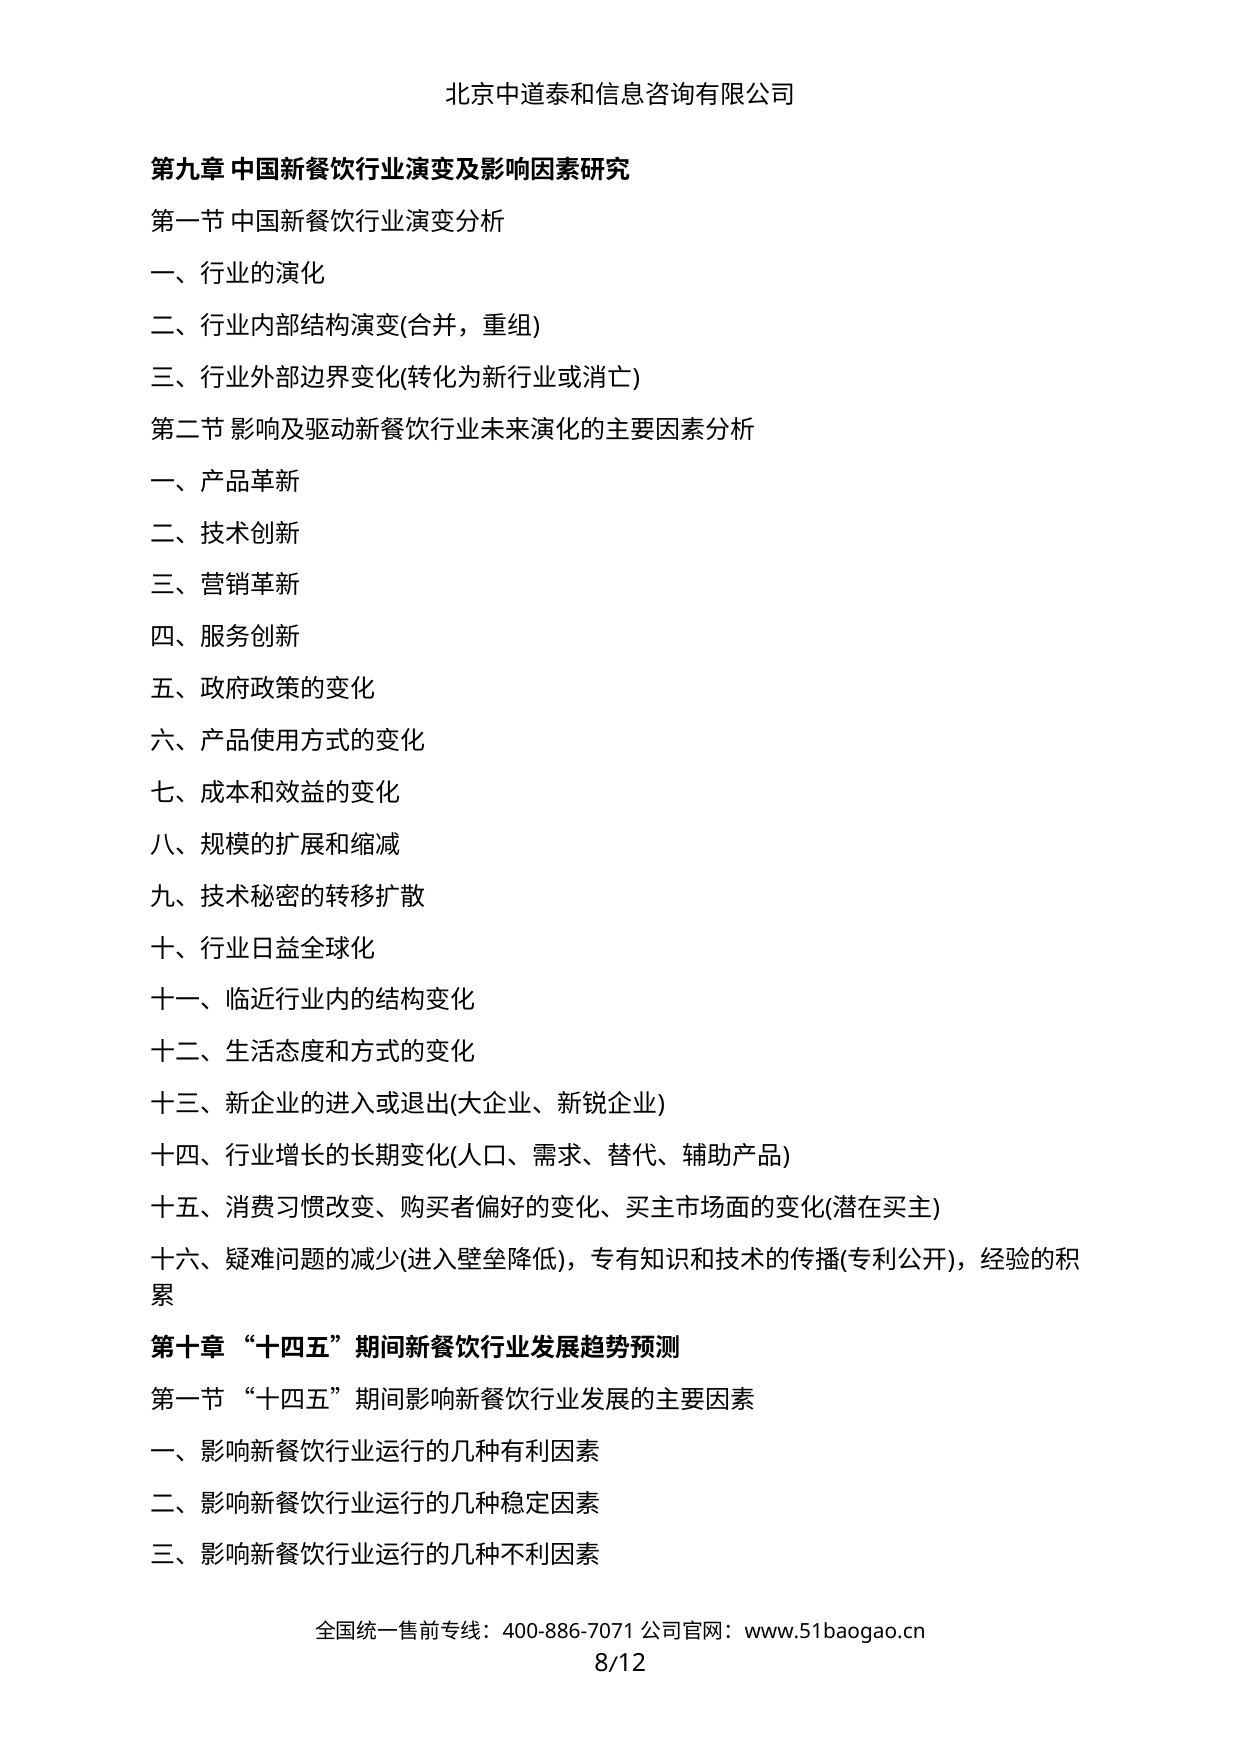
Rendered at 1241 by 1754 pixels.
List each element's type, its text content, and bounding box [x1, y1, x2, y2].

text 第一节 中国新餐饮行业演变分析 [150, 202, 1090, 238]
text 九、技术秘密的转移扩散 [150, 876, 1090, 912]
text 十六、疑难问题的减少(进入壁垒降低)，专有知识和技术的传播(专利公开)，经验的积累 [150, 1239, 1090, 1312]
text 第一节 “十四五”期间影响新餐饮行业发展的主要因素 [150, 1379, 1090, 1416]
text 五、政府政策的变化 [150, 669, 1090, 705]
text 十五、消费习惯改变、购买者偏好的变化、买主市场面的变化(潜在买主) [150, 1187, 1090, 1224]
text 七、成本和效益的变化 [150, 772, 1090, 809]
text 一、行业的演化 [150, 254, 1090, 290]
text 一、影响新餐饮行业运行的几种有利因素 [150, 1431, 1090, 1467]
text 十四、行业增长的长期变化(人口、需求、替代、辅助产品) [150, 1136, 1090, 1172]
text 三、营销革新 [150, 565, 1090, 601]
text 第十章 “十四五”期间新餐饮行业发展趋势预测 [150, 1327, 1090, 1364]
text 十、行业日益全球化 [150, 928, 1090, 964]
text 十三、新企业的进入或退出(大企业、新锐企业) [150, 1084, 1090, 1120]
text 十二、生活态度和方式的变化 [150, 1032, 1090, 1068]
text 三、行业外部边界变化(转化为新行业或消亡) [150, 357, 1090, 394]
text 六、产品使用方式的变化 [150, 721, 1090, 757]
text 第二节 影响及驱动新餐饮行业未来演化的主要因素分析 [150, 409, 1090, 446]
text 二、技术创新 [150, 513, 1090, 549]
text 第九章 中国新餐饮行业演变及影响因素研究 [150, 150, 1090, 186]
text 四、服务创新 [150, 617, 1090, 653]
text 三、影响新餐饮行业运行的几种不利因素 [150, 1535, 1090, 1571]
text 二、行业内部结构演变(合并，重组) [150, 306, 1090, 342]
text 二、影响新餐饮行业运行的几种稳定因素 [150, 1483, 1090, 1519]
text 十一、临近行业内的结构变化 [150, 980, 1090, 1016]
text 一、产品革新 [150, 461, 1090, 497]
text 八、规模的扩展和缩减 [150, 824, 1090, 861]
